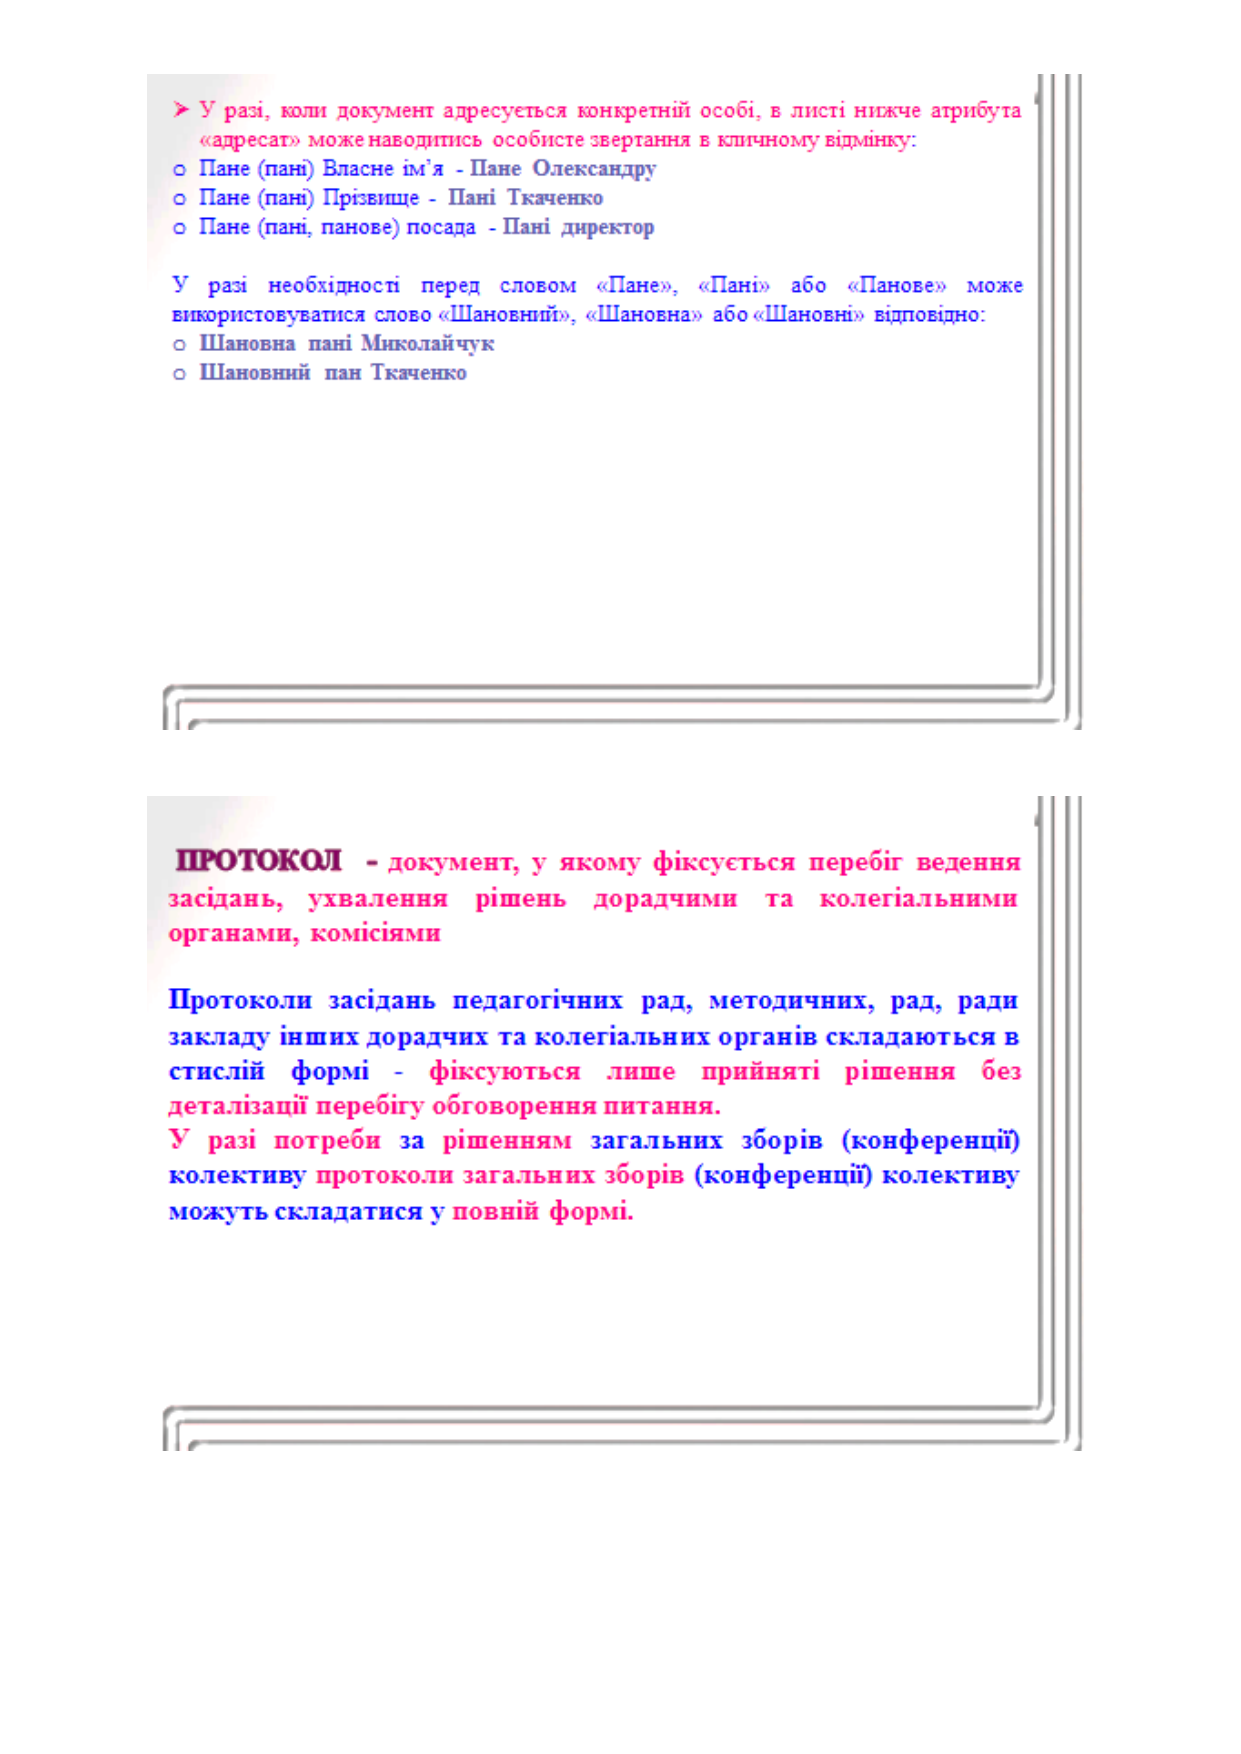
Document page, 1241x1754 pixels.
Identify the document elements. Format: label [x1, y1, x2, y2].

picture [147, 796, 1093, 1451]
picture [147, 74, 1093, 730]
